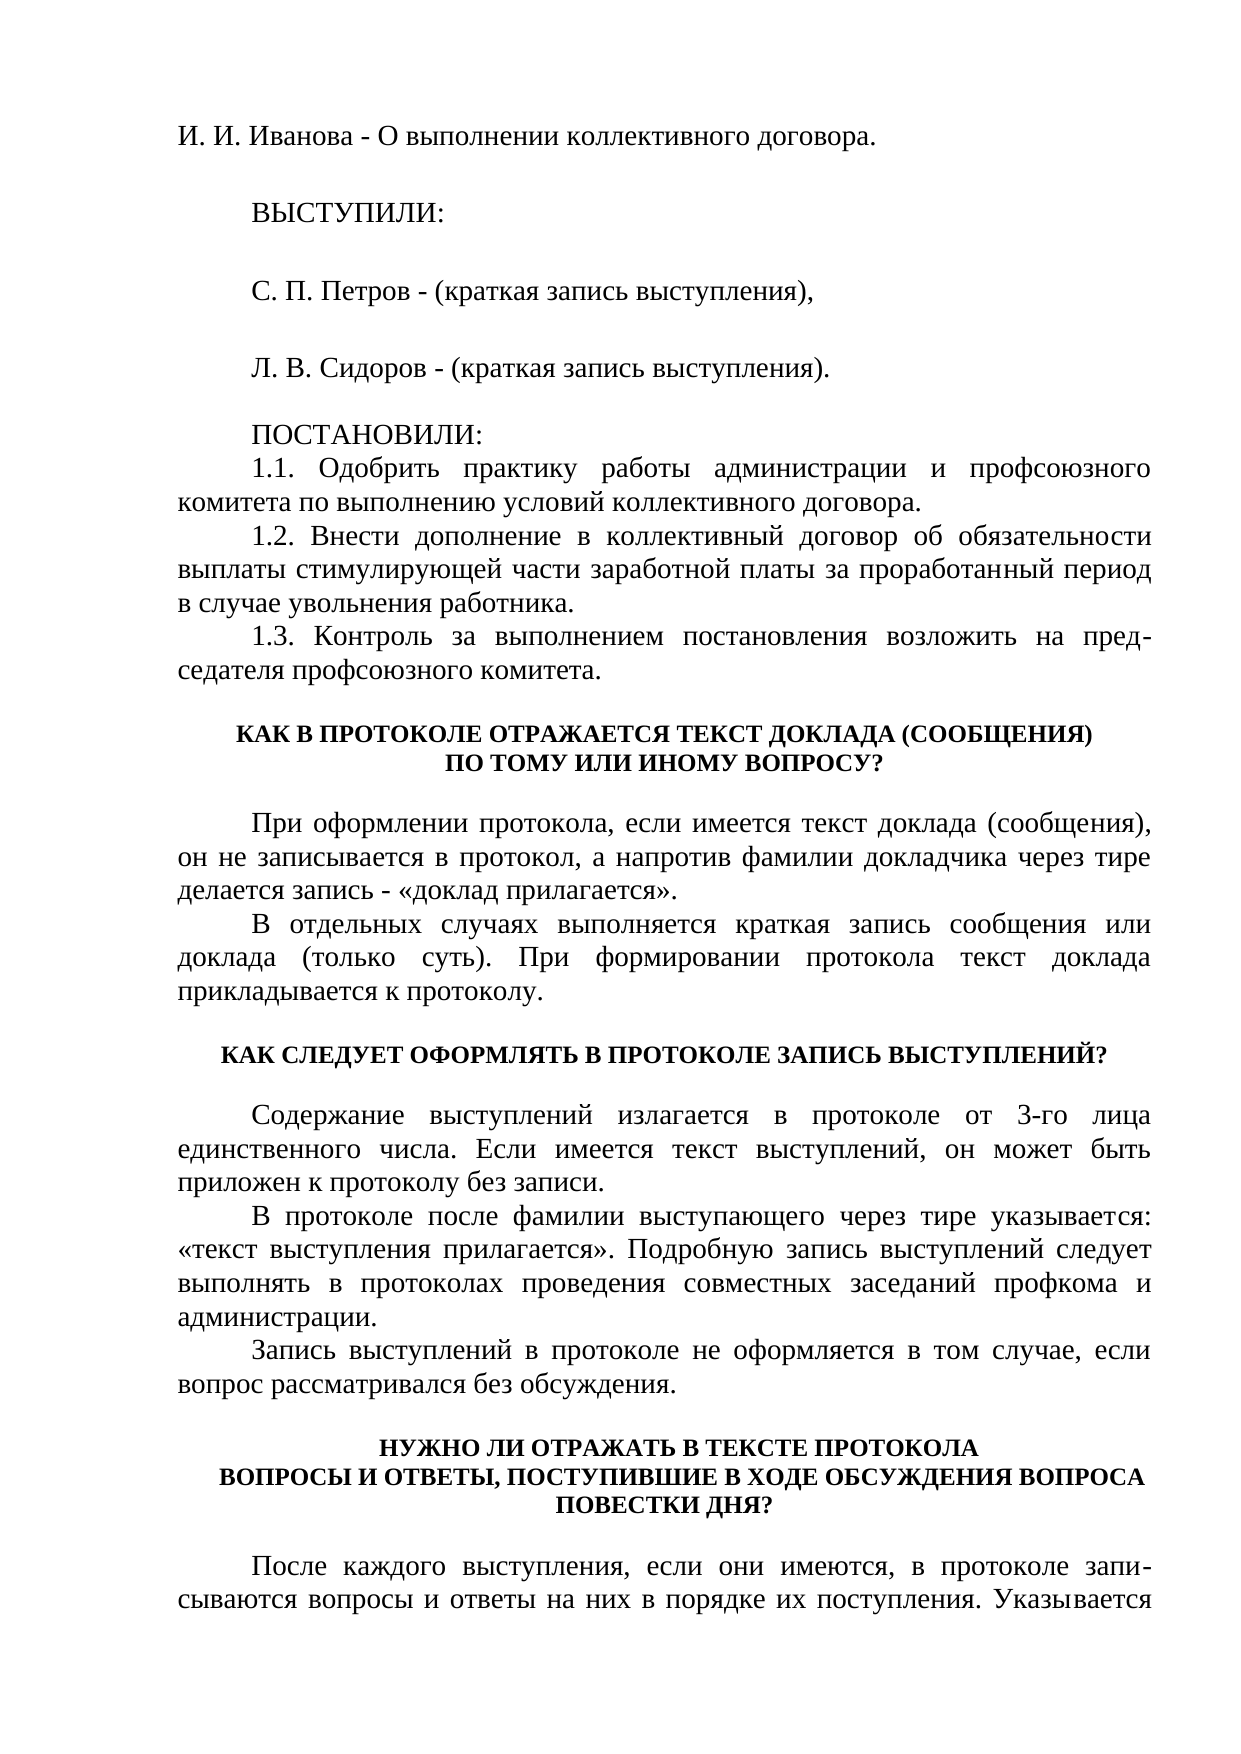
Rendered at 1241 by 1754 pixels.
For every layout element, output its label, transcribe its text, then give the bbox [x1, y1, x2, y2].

text Л. В. Сидоров - (краткая запись выступления). [177, 350, 1152, 383]
text В протоколе после фамилии выступающего через тире указывается: «текст выступления прилагается». Подробную запись выступлений следует выполнять в протоколах проведения совместных заседаний профкома и администрации. [177, 1198, 1152, 1332]
text ПОСТАНОВИЛИ: [177, 417, 1152, 451]
text В отдельных случаях выполняется краткая запись сообщения или доклада (только суть). При формировании протокола текст доклада прикладывается к протоколу. [177, 906, 1152, 1006]
text ВЫСТУПИЛИ: [177, 195, 1152, 229]
text 1.2. Внести дополнение в коллективный договор об обязательности выплаты стимулирующей части заработной платы за проработанный период в случае увольнения работника. [177, 518, 1152, 618]
text КАК СЛЕДУЕТ ОФОРМЛЯТЬ В ПРОТОКОЛЕ ЗАПИСЬ ВЫСТУПЛЕНИЙ? [177, 1040, 1152, 1069]
text И. И. Иванова - О выполнении коллективного договора. [177, 118, 1152, 152]
text С. П. Петров - (краткая запись выступления), [177, 273, 1152, 306]
text Содержание выступлений излагается в протоколе от 3-го лица единственного числа. Если имеется текст выступлений, он может быть приложен к протоколу без записи. [177, 1097, 1152, 1198]
text 1.3. Контроль за выполнением постановления возложить на председателя профсоюзного комитета. [177, 618, 1152, 685]
text Запись выступлений в протоколе не оформляется в том случае, если вопрос рассматривался без обсуждения. [177, 1332, 1152, 1399]
text При оформлении протокола, если имеется текст доклада (сообщения), он не записывается в протокол, а напротив фамилии докладчика через тире делается запись - «доклад прилагается». [177, 805, 1152, 906]
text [177, 1548, 1152, 1615]
text НУЖНО ЛИ ОТРАЖАТЬ В ТЕКСТЕ ПРОТОКОЛА [177, 1433, 1152, 1462]
text КАК В ПРОТОКОЛЕ ОТРАЖАЕТСЯ ТЕКСТ ДОКЛАДА (СООБЩЕНИЯ) [177, 719, 1152, 748]
text ВОПРОСЫ И ОТВЕТЫ, ПОСТУПИВШИЕ В ХОДЕ ОБСУЖДЕНИЯ ВОПРОСА ПОВЕСТКИ ДНЯ? [177, 1462, 1152, 1519]
text 1.1. Одобрить практику работы администрации и профсоюзного комитета по выполнению условий коллективного договора. [177, 451, 1152, 518]
text ПО ТОМУ ИЛИ ИНОМУ ВОПРОСУ? [177, 748, 1152, 776]
